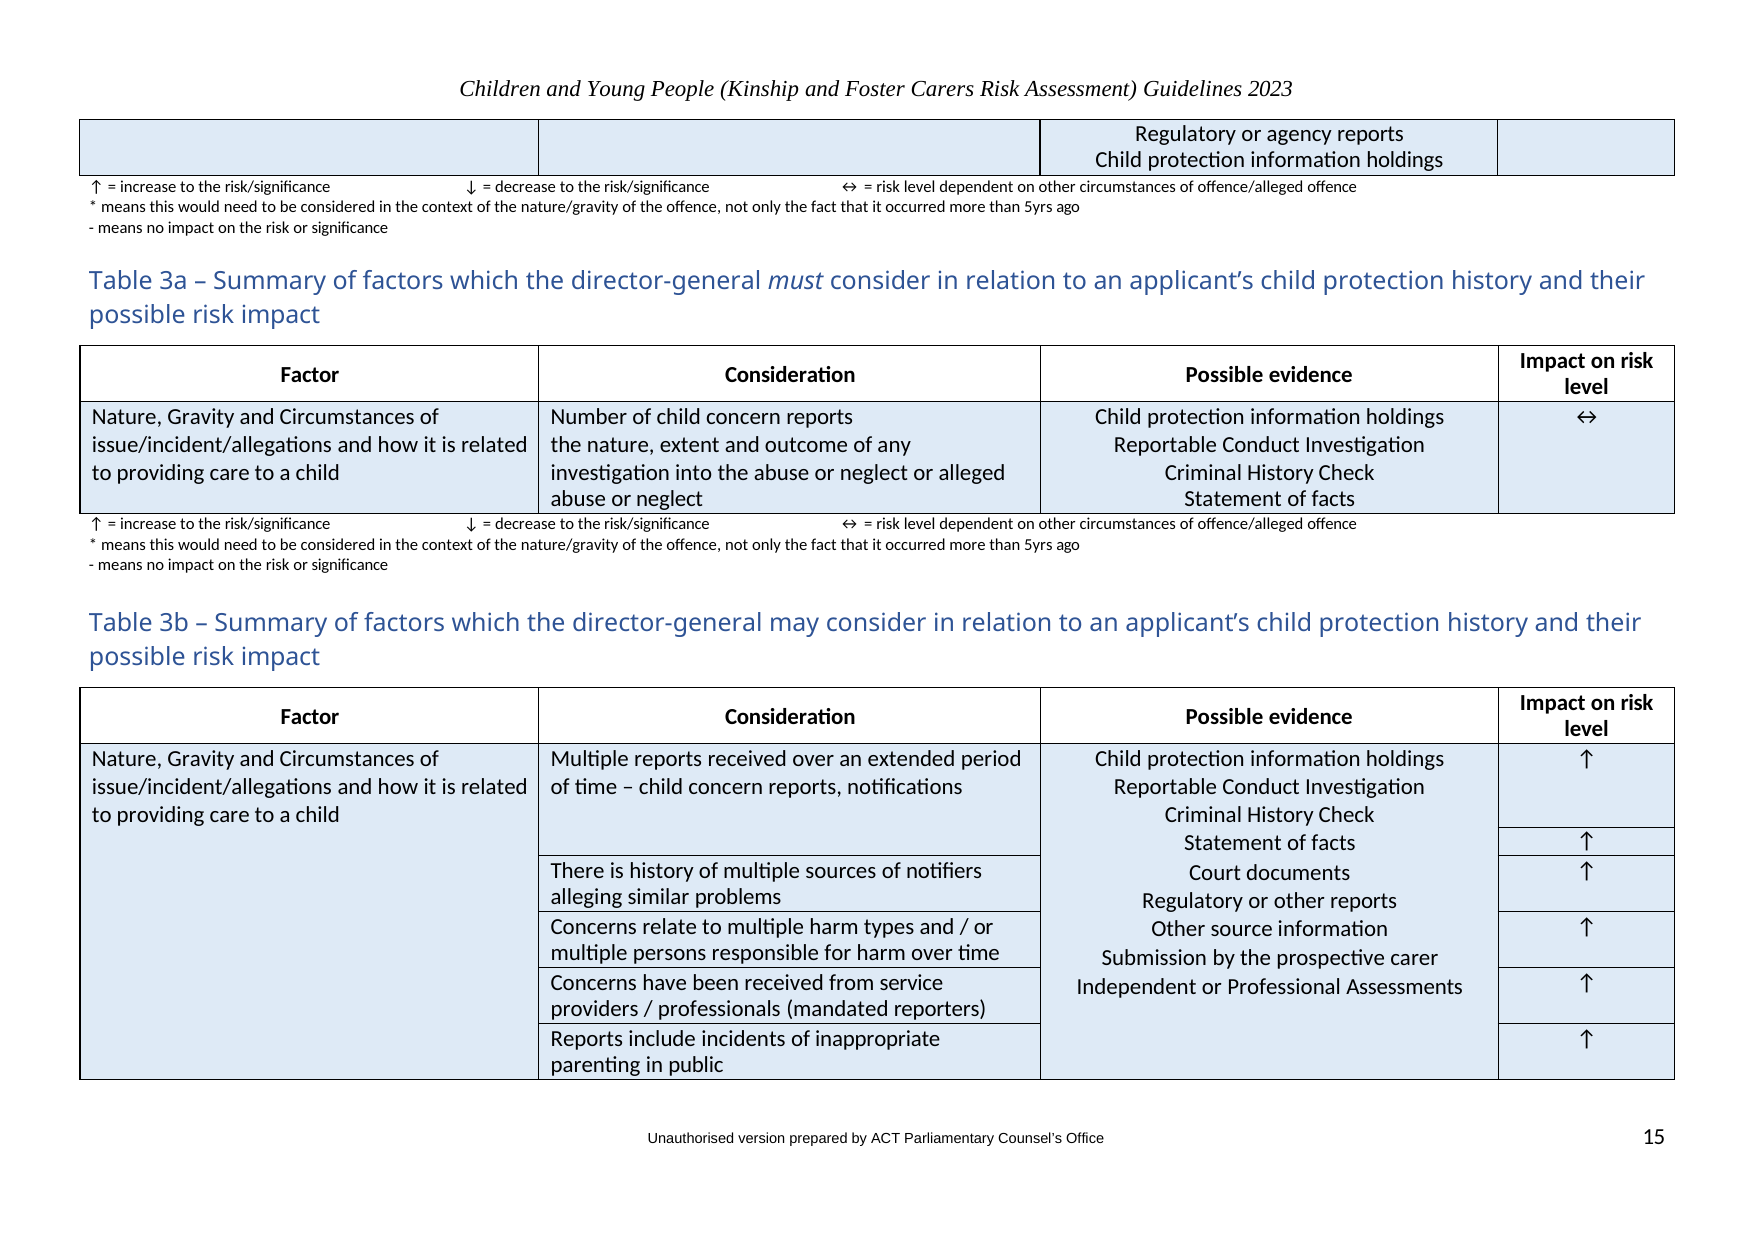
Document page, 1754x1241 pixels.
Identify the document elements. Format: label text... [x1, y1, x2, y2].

table_cell ↑ [1499, 1024, 1674, 1079]
table_cell ↑ [1499, 744, 1674, 827]
table_header Factor [81, 688, 538, 743]
table_cell Regulatory or agency reports Child protection information holdings [1041, 120, 1497, 175]
table_cell Number of child concern reports the nature, extent and outcome of any investigation into the abuse or neglect or alleged abuse or neglect [539, 402, 1040, 513]
table_cell Nature, Gravity and Circumstances of issue/incident/allegations and how it is related to providing care to a child [81, 744, 538, 1079]
table_cell ↔ [1499, 402, 1674, 513]
text ↑ = increase to the risk/significance ↓ = decrease to the risk/significance ↔ = risk level dependent on other circumstances of offence/alleged offence [89, 176, 1685, 196]
subtitle Table 3a – Summary of factors which the director-general must consider in relation to an applicant’s child protection history and their possible risk impact [89, 263, 1685, 331]
table_header Impact on risk level [1499, 346, 1674, 401]
table_cell [1498, 120, 1674, 175]
table_cell Concerns relate to multiple harm types and / or multiple persons responsible for harm over time [539, 912, 1040, 967]
text ↑ = increase to the risk/significance ↓ = decrease to the risk/significance ↔ = risk level dependent on other circumstances of offence/alleged offence [89, 514, 1685, 534]
list means no impact on the risk or significance [89, 554, 1685, 574]
table_cell Reports include incidents of inappropriate parenting in public [539, 1024, 1040, 1079]
table_header Possible evidence [1041, 688, 1498, 743]
table_cell ↑ [1499, 828, 1674, 855]
table_header Consideration [539, 346, 1040, 401]
table_header Impact on risk level [1499, 688, 1674, 743]
table_cell Child protection information holdings Reportable Conduct Investigation Criminal History Check Statement of facts Court documents Regulatory or other reports Other source information Submission by the prospective carer Independent or Professional Assessments [1041, 744, 1498, 1079]
table_cell ↑ [1499, 968, 1674, 1023]
table_cell Nature, Gravity and Circumstances of issue/incident/allegations and how it is related to providing care to a child [81, 402, 538, 513]
table_cell Multiple reports received over an extended period of time – child concern reports, notifications [539, 744, 1040, 855]
table_header Consideration [539, 688, 1040, 743]
list means this would need to be considered in the context of the nature/gravity of the offence, not only the fact that it occurred more than 5yrs ago [89, 534, 1685, 554]
list means no impact on the risk or significance [89, 217, 1685, 237]
table_cell [80, 120, 538, 175]
table_header Factor [81, 346, 538, 401]
table_cell ↑ [1499, 856, 1674, 911]
table_cell ↑ [1499, 912, 1674, 967]
table_cell There is history of multiple sources of notifiers alleging similar problems [539, 856, 1040, 911]
table_header Possible evidence [1041, 346, 1498, 401]
subtitle Table 3b – Summary of factors which the director-general may consider in relation to an applicant’s child protection history and their possible risk impact [89, 605, 1685, 673]
table_cell Child protection information holdings Reportable Conduct Investigation Criminal History Check Statement of facts [1041, 402, 1498, 513]
list means this would need to be considered in the context of the nature/gravity of the offence, not only the fact that it occurred more than 5yrs ago [89, 196, 1685, 217]
table_cell Concerns have been received from service providers / professionals (mandated reporters) [539, 968, 1040, 1023]
table_cell [539, 120, 1039, 175]
